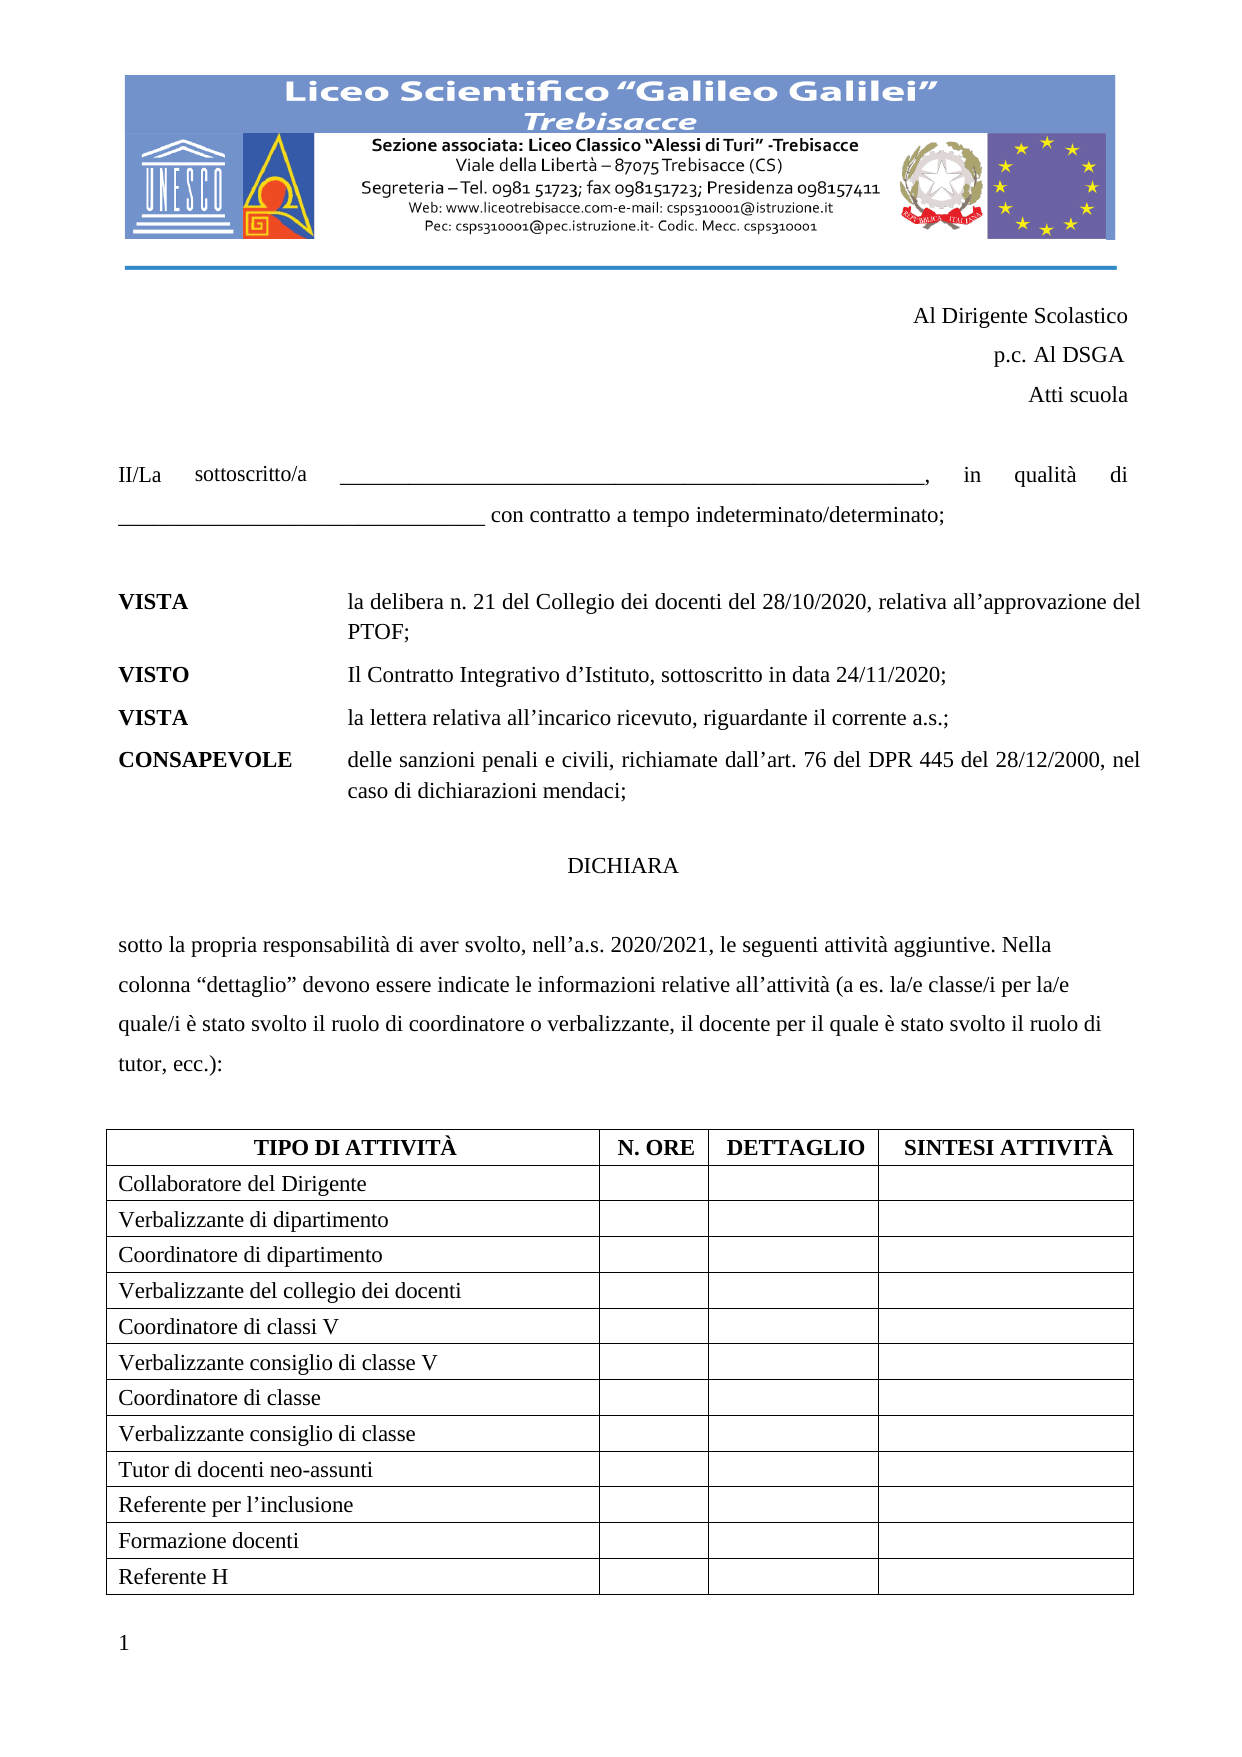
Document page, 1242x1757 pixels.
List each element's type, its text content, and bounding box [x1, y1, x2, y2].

table_cell [879, 1559, 1133, 1593]
table_cell [600, 1452, 708, 1486]
table_header DETTAGLIO [709, 1130, 878, 1165]
table_cell Collaboratore del Dirigente [107, 1166, 599, 1200]
table_cell [600, 1523, 708, 1558]
table_cell Coordinatore di classe [107, 1380, 599, 1415]
picture [118, 75, 1123, 274]
text II/La sottoscritto/a ___________________________________________________, in qualità di ________________________________ con contratto a tempo indeterminato/determinato; [118, 460, 1128, 529]
table_cell la lettera relativa all’incarico ricevuto, riguardante il corrente a.s.; [342, 698, 1153, 740]
table_cell [879, 1380, 1133, 1415]
table_cell [879, 1416, 1133, 1451]
table_cell [709, 1452, 878, 1486]
table_cell [600, 1166, 708, 1200]
table_cell [709, 1523, 878, 1558]
table_cell [600, 1344, 708, 1379]
table_cell CONSAPEVOLE [107, 740, 342, 813]
text Atti scuola [118, 381, 1128, 407]
table_cell [879, 1344, 1133, 1379]
table_cell [879, 1237, 1133, 1272]
table_cell Coordinatore di classi V [107, 1309, 599, 1343]
table_cell [879, 1487, 1133, 1522]
table_cell [709, 1309, 878, 1343]
table_cell Formazione docenti [107, 1523, 599, 1558]
table_cell [600, 1416, 708, 1451]
table_cell [709, 1273, 878, 1308]
table_cell Verbalizzante consiglio di classe V [107, 1344, 599, 1379]
text Al Dirigente Scolastico [118, 302, 1128, 328]
table_cell [600, 1380, 708, 1415]
table_cell [600, 1237, 708, 1272]
table_header VISTA [107, 582, 342, 655]
table_cell [709, 1201, 878, 1236]
table_cell VISTA [107, 698, 342, 740]
table_cell [709, 1237, 878, 1272]
table_cell [879, 1452, 1133, 1486]
table_cell VISTO [107, 655, 342, 697]
text p.c. Al DSGA [118, 341, 1128, 368]
table_cell [879, 1273, 1133, 1308]
table_header la delibera n. 21 del Collegio dei docenti del 28/10/2020, relativa all’approvazione del PTOF; [342, 582, 1153, 655]
table_header SINTESI ATTIVITÀ [879, 1130, 1133, 1165]
table_cell Il Contratto Integrativo d’Istituto, sottoscritto in data 24/11/2020; [342, 655, 1153, 697]
table_cell Coordinatore di dipartimento [107, 1237, 599, 1272]
table_cell [600, 1273, 708, 1308]
table_cell Tutor di docenti neo-assunti [107, 1452, 599, 1486]
text sotto la propria responsabilità di aver svolto, nell’a.s. 2020/2021, le seguenti attività aggiuntive. Nella colonna “dettaglio” devono essere indicate le informazioni relative all’attività (a es. la/e classe/i per la/e quale/i è stato svolto il ruolo di coordinatore o verbalizzante, il docente per il quale è stato svolto il ruolo di tutor, ecc.): [118, 932, 1128, 1076]
table_cell [879, 1201, 1133, 1236]
table_cell [879, 1523, 1133, 1558]
table_cell [709, 1559, 878, 1593]
table_cell [709, 1487, 878, 1522]
table_cell [600, 1487, 708, 1522]
table_cell [709, 1166, 878, 1200]
table_header TIPO DI ATTIVITÀ [107, 1130, 599, 1165]
table_cell Referente H [107, 1559, 599, 1593]
table_cell [600, 1559, 708, 1593]
text DICHIARA [118, 853, 1128, 879]
table_cell Verbalizzante consiglio di classe [107, 1416, 599, 1451]
table_cell [709, 1344, 878, 1379]
table_cell [600, 1201, 708, 1236]
table_header N. ORE [600, 1130, 708, 1165]
table_cell [709, 1380, 878, 1415]
table_cell [879, 1309, 1133, 1343]
table_cell delle sanzioni penali e civili, richiamate dall’art. 76 del DPR 445 del 28/12/2000, nel caso di dichiarazioni mendaci; [342, 740, 1153, 813]
table_cell [600, 1309, 708, 1343]
table_cell Referente per l’inclusione [107, 1487, 599, 1522]
table_cell [879, 1166, 1133, 1200]
table_cell Verbalizzante del collegio dei docenti [107, 1273, 599, 1308]
table_cell Verbalizzante di dipartimento [107, 1201, 599, 1236]
table_cell [709, 1416, 878, 1451]
